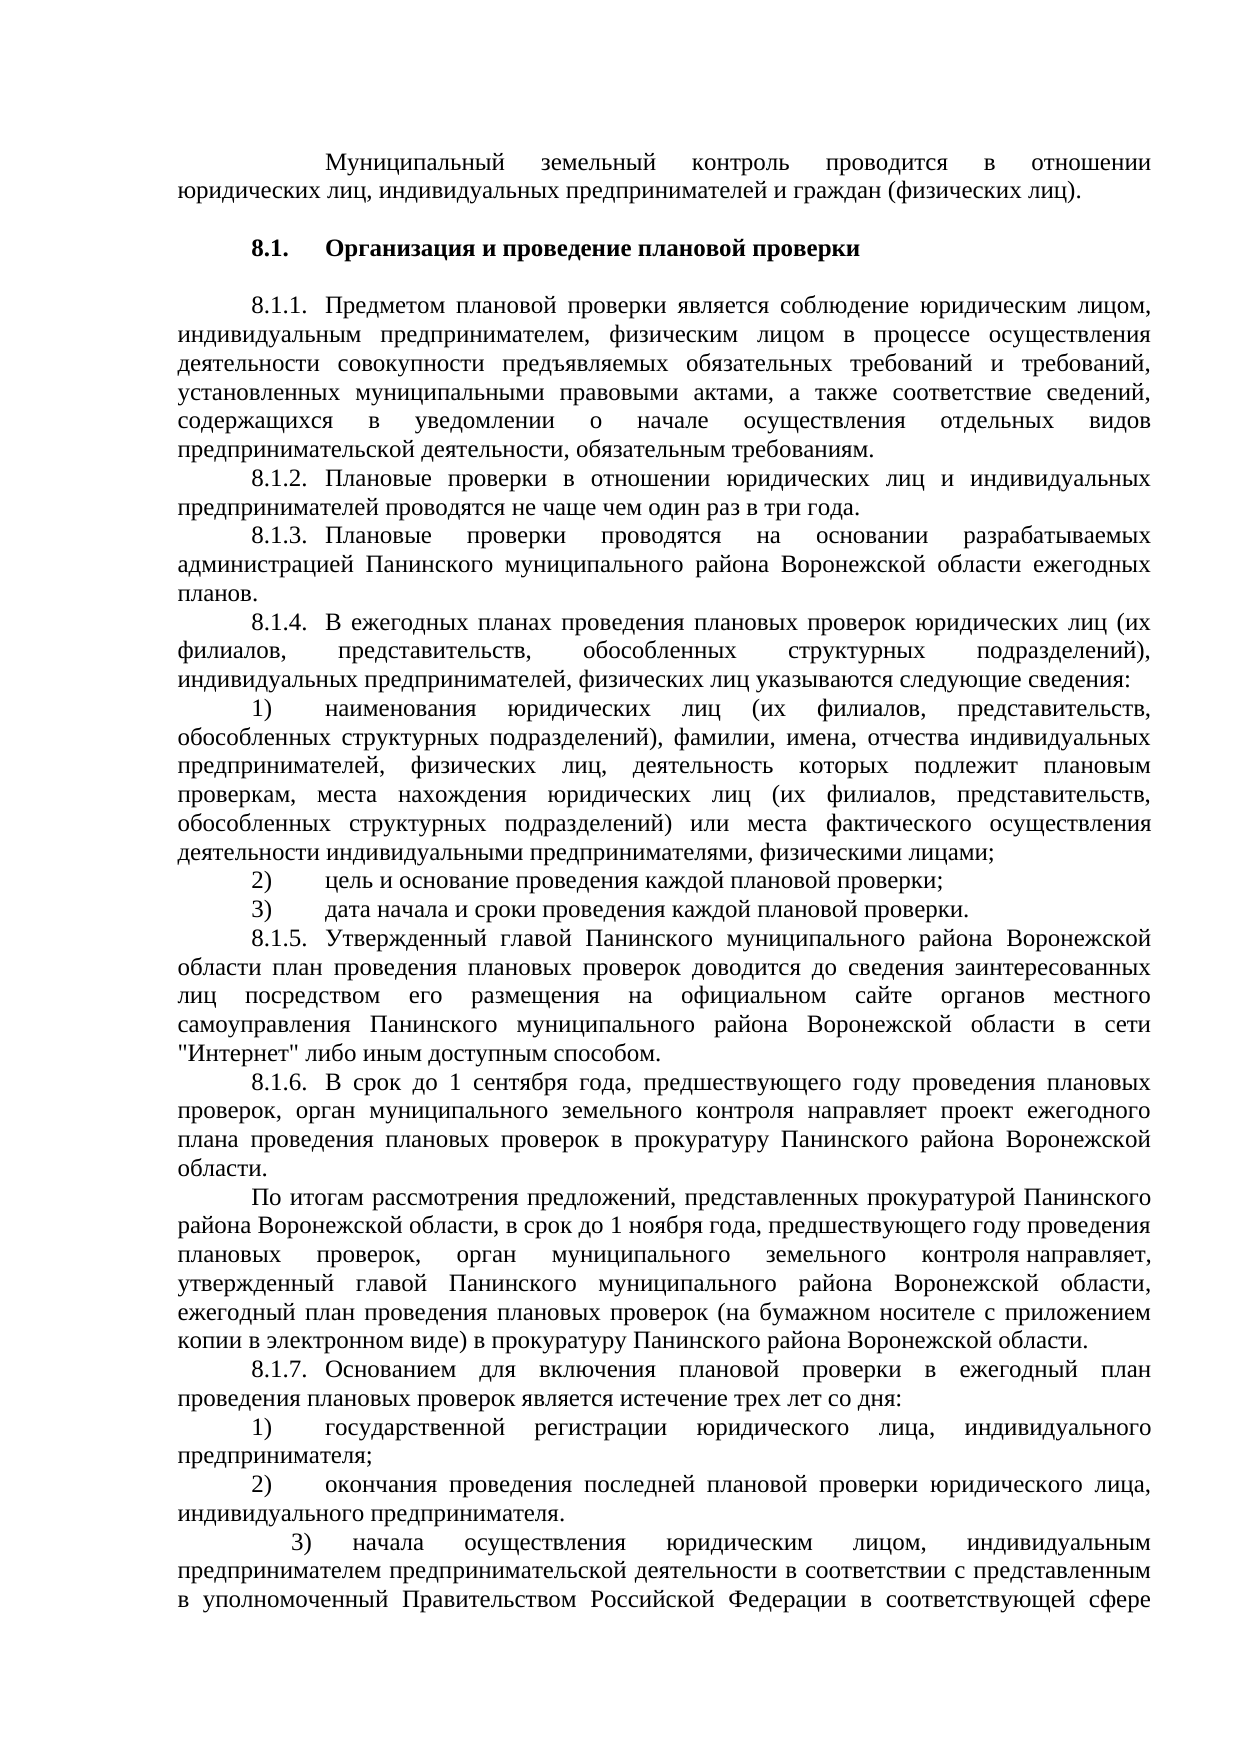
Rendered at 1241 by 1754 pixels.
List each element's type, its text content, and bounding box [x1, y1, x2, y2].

text 1) государственной регистрации юридического лица, индивидуального предпринимателя; [177, 1412, 1152, 1469]
text 8.1.4. В ежегодных планах проведения плановых проверок юридических лиц (их филиалов, представительств, обособленных структурных подразделений), индивидуальных предпринимателей, физических лиц указываются следующие сведения: [177, 607, 1152, 693]
text 8.1.7. Основанием для включения плановой проверки в ежегодный план проведения плановых проверок является истечение трех лет со дня: [177, 1354, 1152, 1412]
text 8.1.5. Утвержденный главой Панинского муниципального района Воронежской области план проведения плановых проверок доводится до сведения заинтересованных лиц посредством его размещения на официальном сайте органов местного самоуправления Панинского муниципального района Воронежской области в сети "Интернет" либо иным доступным способом. [177, 923, 1152, 1067]
text 2) цель и основание проведения каждой плановой проверки; [177, 866, 1152, 894]
text 2) окончания проведения последней плановой проверки юридического лица, индивидуального предпринимателя. [177, 1469, 1152, 1527]
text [177, 1527, 1152, 1613]
text 3) дата начала и сроки проведения каждой плановой проверки. [177, 894, 1152, 923]
text 8.1. Организация и проведение плановой проверки [177, 233, 1152, 262]
text 8.1.1. Предметом плановой проверки является соблюдение юридическим лицом, индивидуальным предпринимателем, физическим лицом в процессе осуществления деятельности совокупности предъявляемых обязательных требований и требований, установленных муниципальными правовыми актами, а также соответствие сведений, содержащихся в уведомлении о начале осуществления отдельных видов предпринимательской деятельности, обязательным требованиям. [177, 291, 1152, 463]
text 8.1.6. В срок до 1 сентября года, предшествующего году проведения плановых проверок, орган муниципального земельного контроля направляет проект ежегодного плана проведения плановых проверок в прокуратуру Панинского района Воронежской области. [177, 1067, 1152, 1182]
text По итогам рассмотрения предложений, представленных прокуратурой Панинского района Воронежской области, в срок до 1 ноября года, предшествующего году проведения плановых проверок, орган муниципального земельного контроля направляет, утвержденный главой Панинского муниципального района Воронежской области, ежегодный план проведения плановых проверок (на бумажном носителе с приложением копии в электронном виде) в прокуратуру Панинского района Воронежской области. [177, 1182, 1152, 1354]
text 8.1.3. Плановые проверки проводятся на основании разрабатываемых администрацией Панинского муниципального района Воронежской области ежегодных планов. [177, 521, 1152, 607]
text 8.1.2. Плановые проверки в отношении юридических лиц и индивидуальных предпринимателей проводятся не чаще чем один раз в три года. [177, 463, 1152, 521]
text Муниципальный земельный контроль проводится в отношении юридических лиц, индивидуальных предпринимателей и граждан (физических лиц). [177, 147, 1152, 204]
text 1) наименования юридических лиц (их филиалов, представительств, обособленных структурных подразделений), фамилии, имена, отчества индивидуальных предпринимателей, физических лиц, деятельность которых подлежит плановым проверкам, места нахождения юридических лиц (их филиалов, представительств, обособленных структурных подразделений) или места фактического осуществления деятельности индивидуальными предпринимателями, физическими лицами; [177, 693, 1152, 866]
